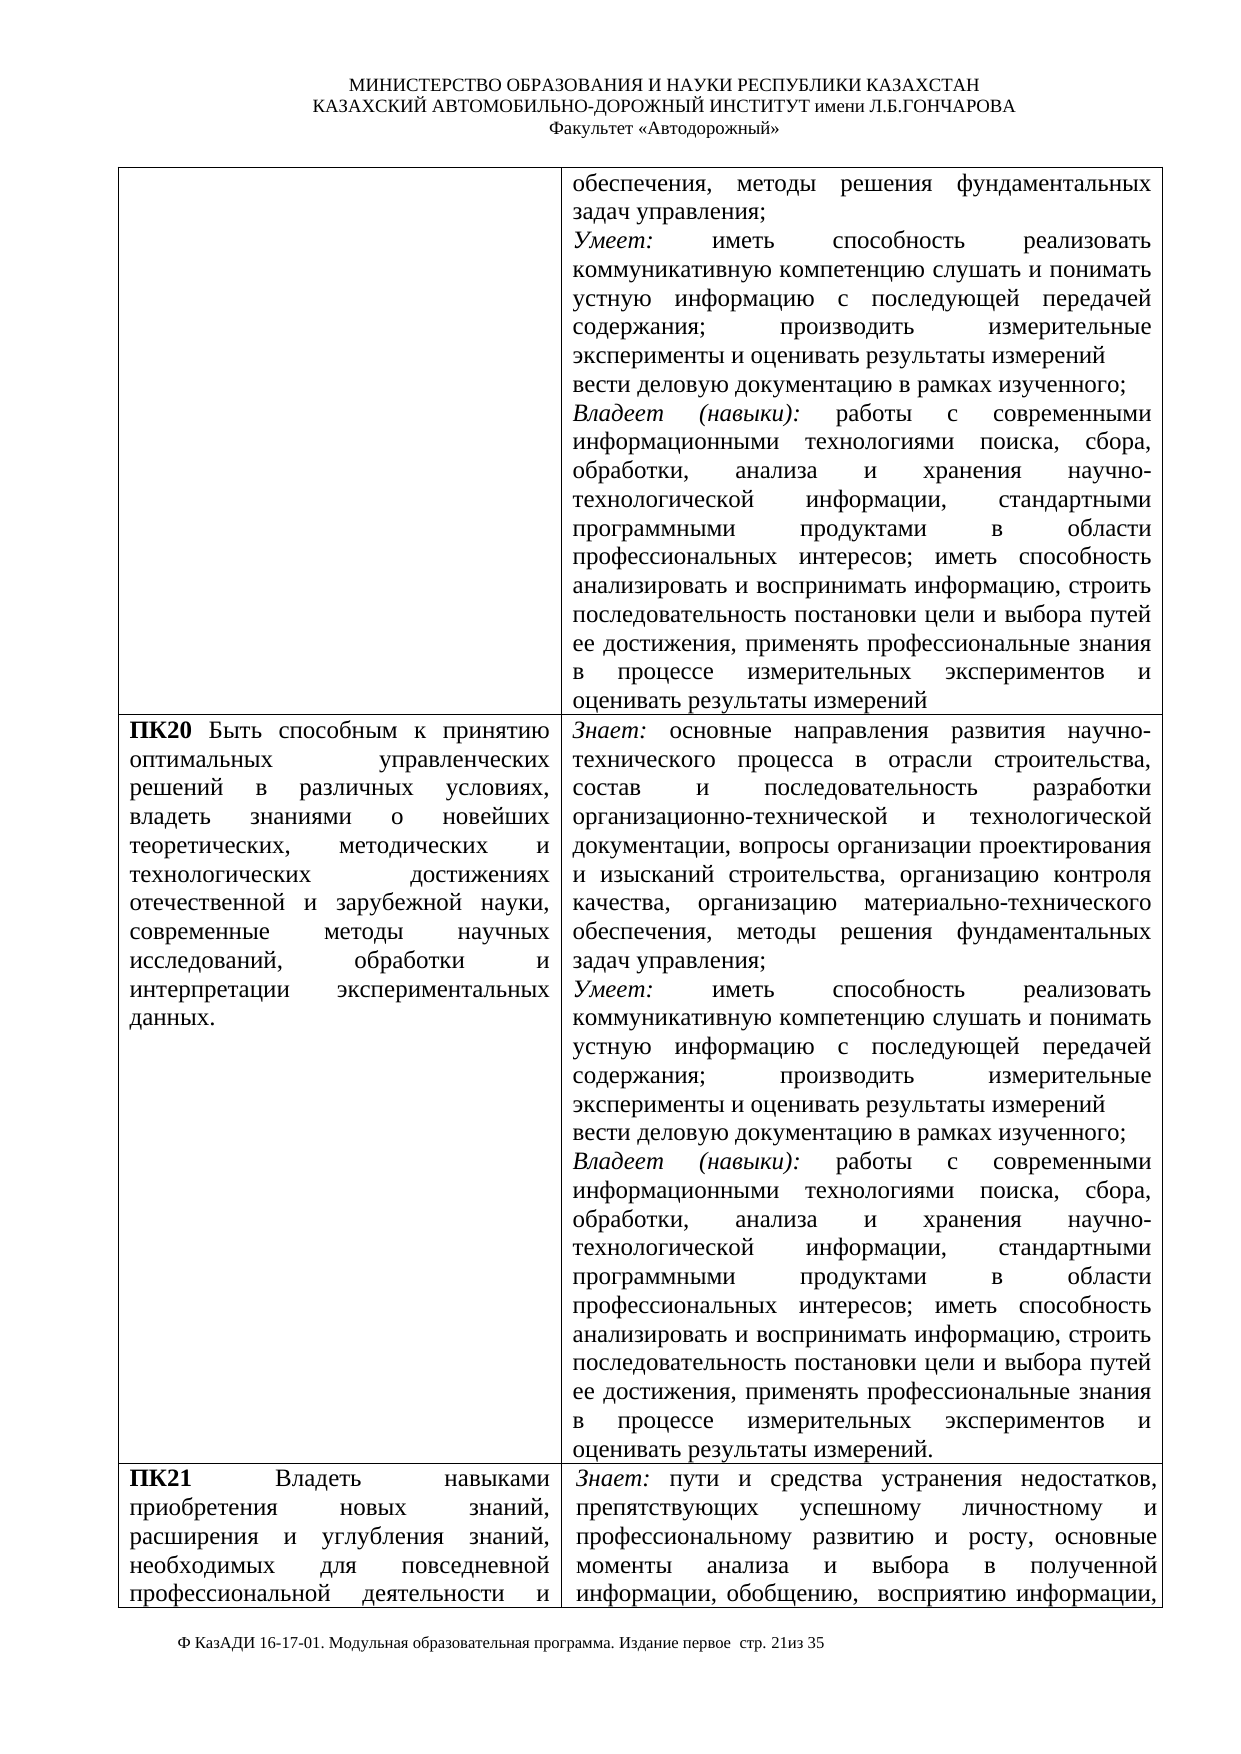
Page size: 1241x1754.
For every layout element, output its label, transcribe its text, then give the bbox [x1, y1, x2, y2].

table_cell Знает: основные направления развития научно-технического процесса в отрасли строительства, состав и последовательность разработки организационно-технической и технологической документации, вопросы организации проектирования и изысканий строительства, организацию контроля качества, организацию материально-технического обеспечения, методы решения фундаментальных задач управления; Умеет: иметь способность реализовать коммуникативную компетенцию слушать и понимать устную информацию с последующей передачей содержания; производить измерительные эксперименты и оценивать результаты измерений вести деловую документацию в рамках изученного; Владеет (навыки): работы с современными информационными технологиями поиска, сбора, обработки, анализа и хранения научно-технологической информации, стандартными программными продуктами в области профессиональных интересов; иметь способность анализировать и воспринимать информацию, строить последовательность постановки цели и выбора путей ее достижения, применять профессиональные знания в процессе измерительных экспериментов и оценивать результаты измерений. [562, 715, 1162, 1462]
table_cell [562, 1464, 1162, 1607]
table_cell ПК20 Быть способным к принятию оптимальных управленческих решений в различных условиях, владеть знаниями о новейших теоретических, методических и технологических достижениях отечественной и зарубежной науки, современные методы научных исследований, обработки и интерпретации экспериментальных данных. [119, 715, 561, 1462]
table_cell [119, 1464, 561, 1607]
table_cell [119, 168, 561, 714]
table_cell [562, 168, 1162, 714]
